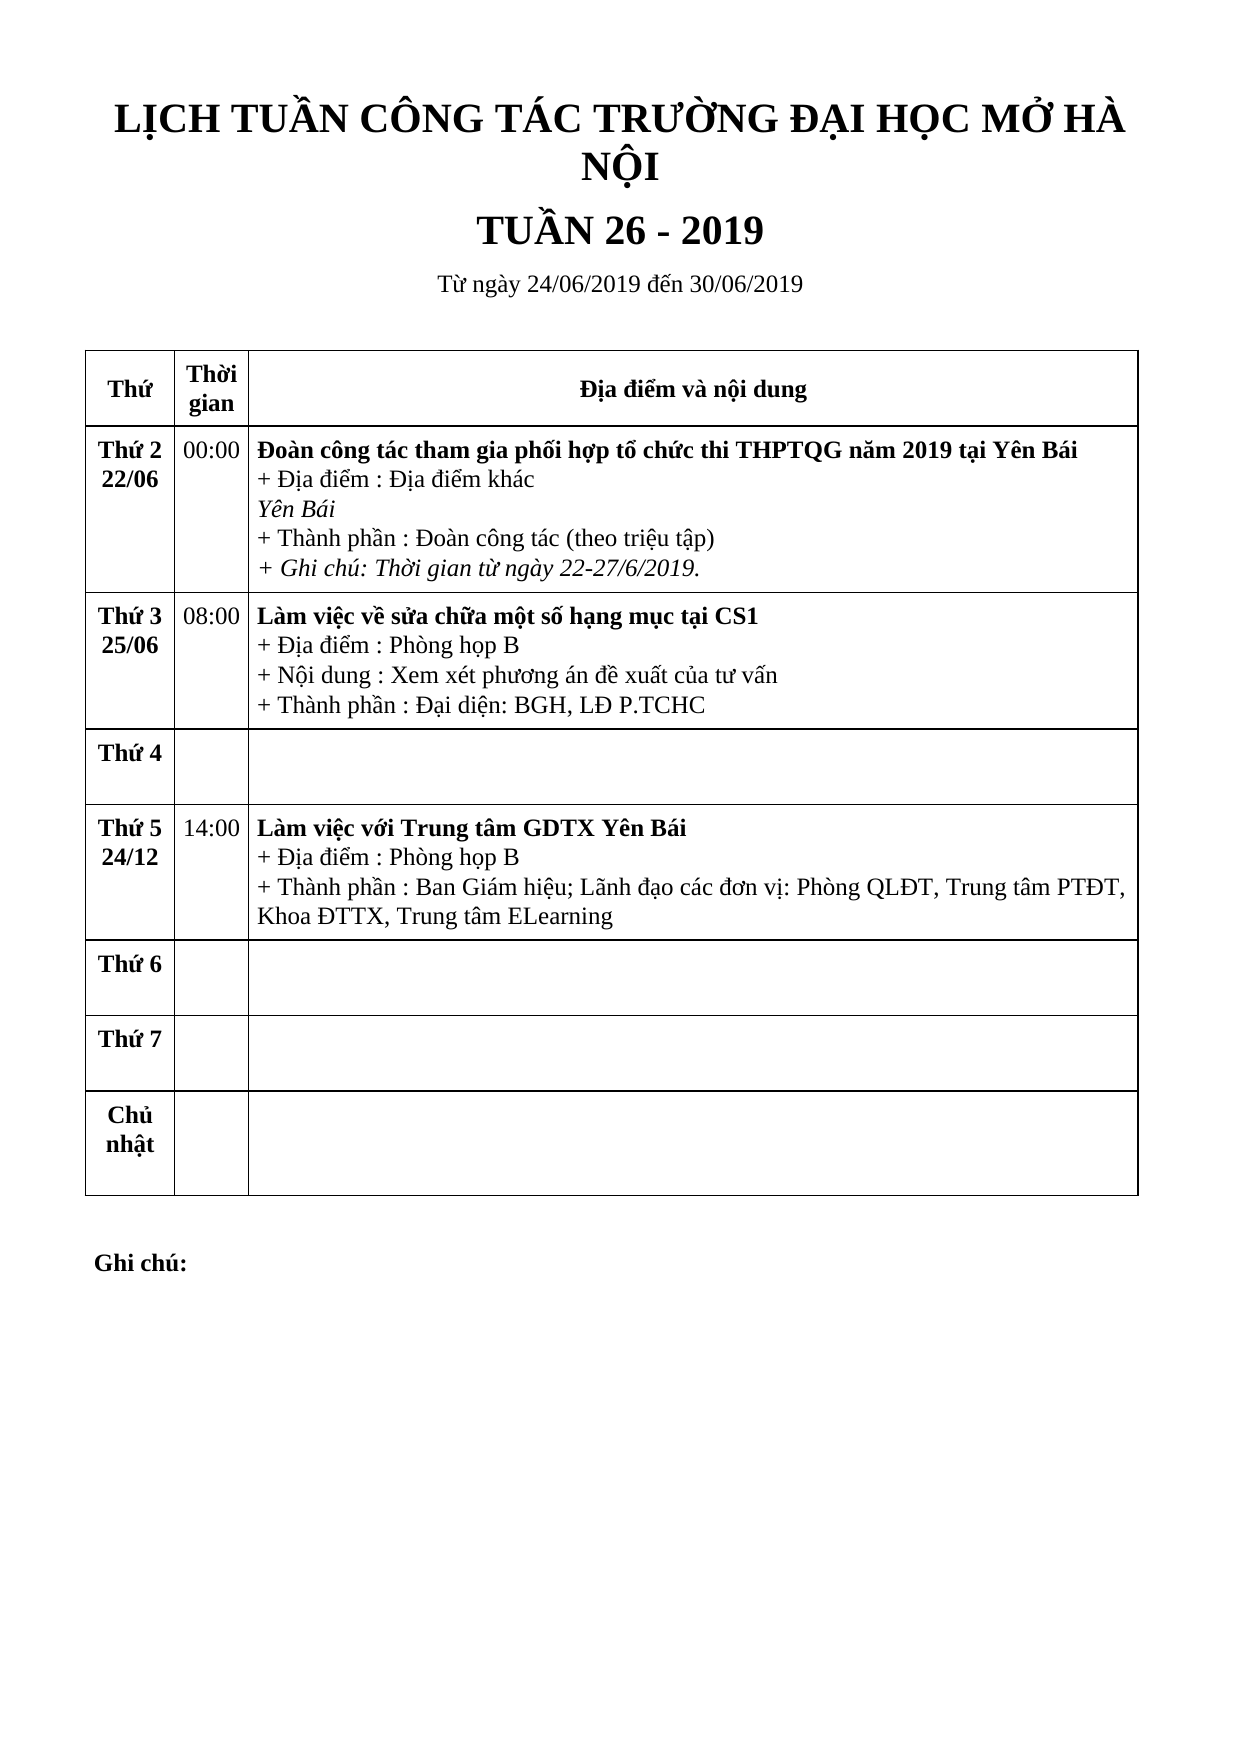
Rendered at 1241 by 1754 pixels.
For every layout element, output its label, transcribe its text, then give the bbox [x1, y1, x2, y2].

text TUẦN 26 - 2019 [94, 205, 1146, 253]
table_header Địa điểm và nội dung [249, 351, 1137, 425]
table_header Thời gian [175, 351, 248, 425]
table_cell [249, 1016, 1137, 1090]
table_cell Làm việc với Trung tâm GDTX Yên Bái + Địa điểm : Phòng họp B + Thành phần : Ban Giám hiệu; Lãnh đạo các đơn vị: Phòng QLĐT, Trung tâm PTĐT, Khoa ĐTTX, Trung tâm ELearning [249, 805, 1137, 939]
table_cell 00:00 [175, 427, 248, 591]
table_cell 14:00 [175, 805, 248, 939]
table_cell [249, 730, 1137, 803]
table_cell 08:00 [175, 593, 248, 728]
table_cell [175, 730, 248, 803]
table_cell Chủ nhật [86, 1092, 174, 1195]
table_cell [175, 1092, 248, 1195]
text Từ ngày 24/06/2019 đến 30/06/2019 [94, 269, 1146, 297]
table_cell Đoàn công tác tham gia phối hợp tổ chức thi THPTQG năm 2019 tại Yên Bái + Địa điểm : Địa điểm khác Yên Bái + Thành phần : Đoàn công tác (theo triệu tập) + Ghi chú: Thời gian từ ngày 22-27/6/2019. [249, 427, 1137, 591]
table_cell Thứ 2 22/06 [86, 427, 174, 591]
table_cell Thứ 6 [86, 941, 174, 1014]
table_cell Thứ 5 24/12 [86, 805, 174, 939]
table_cell [175, 941, 248, 1014]
table_cell Làm việc về sửa chữa một số hạng mục tại CS1 + Địa điểm : Phòng họp B + Nội dung : Xem xét phương án đề xuất của tư vấn + Thành phần : Đại diện: BGH, LĐ P.TCHC [249, 593, 1137, 728]
table_cell Thứ 4 [86, 730, 174, 803]
table_cell [175, 1016, 248, 1090]
text Ghi chú: [94, 1248, 1146, 1277]
table_cell [249, 941, 1137, 1014]
table_cell [249, 1092, 1137, 1195]
table_cell Thứ 3 25/06 [86, 593, 174, 728]
table_header Thứ [86, 351, 174, 425]
text LỊCH TUẦN CÔNG TÁC TRƯỜNG ĐẠI HỌC MỞ HÀ NỘI [94, 94, 1146, 189]
table_cell Thứ 7 [86, 1016, 174, 1090]
